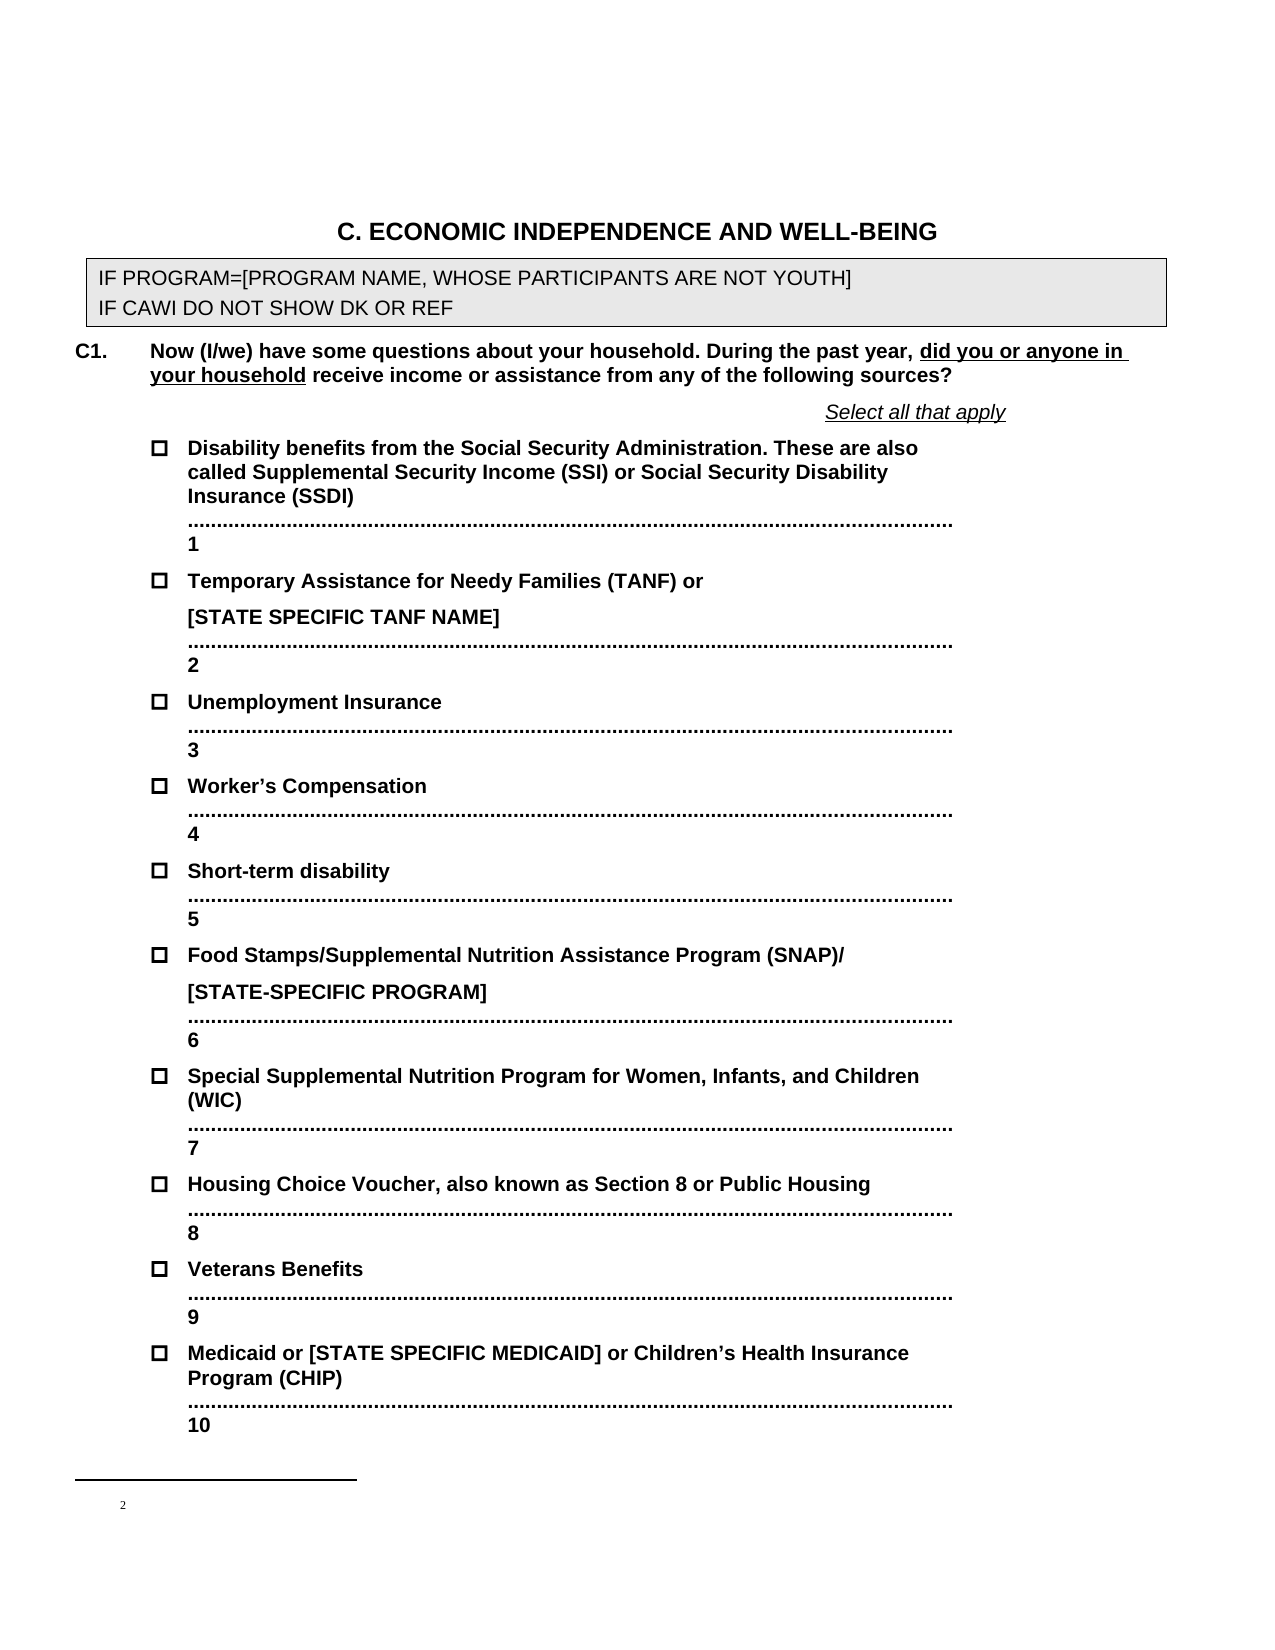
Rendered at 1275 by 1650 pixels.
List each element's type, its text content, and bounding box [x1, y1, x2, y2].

text [STATE SPECIFIC TANF NAME] 2 [150, 605, 956, 677]
text C1. Now (I/we) have some questions about your household. During the past year, did you or anyone in your household receive income or assistance from any of the following sources? [75, 339, 1162, 387]
text Medicaid or [STATE SPECIFIC MEDICAID] or Children’s Health Insurance Program (CHIP) 10 [150, 1341, 956, 1437]
text Disability benefits from the Social Security Administration. These are also called Supplemental Security Income (SSI) or Social Security Disability Insurance (SSDI) 1 [150, 436, 956, 556]
text [STATE-SPECIFIC PROGRAM] 6 [150, 979, 956, 1051]
subtitle C. ECONOMIC INDEPENDENCE AND WELL-BEING [75, 217, 1200, 246]
text Worker’s Compensation 4 [150, 774, 956, 846]
text Unemployment Insurance 3 [150, 689, 956, 761]
text Housing Choice Voucher, also known as Section 8 or Public Housing 8 [150, 1172, 956, 1244]
text Special Supplemental Nutrition Program for Women, Infants, and Children (WIC) 7 [150, 1064, 956, 1160]
text Temporary Assistance for Needy Families (TANF) or [150, 568, 956, 593]
table_header IF PROGRAM=[PROGRAM NAME, WHOSE PARTICIPANTS ARE NOT YOUTH] IF CAWI DO NOT SHOW DK OR REF [87, 259, 1166, 326]
text Veterans Benefits 9 [150, 1257, 956, 1329]
text Select all that apply [150, 400, 1031, 424]
text Short-term disability 5 [150, 858, 956, 930]
text Food Stamps/Supplemental Nutrition Assistance Program (SNAP)/ [150, 943, 956, 967]
